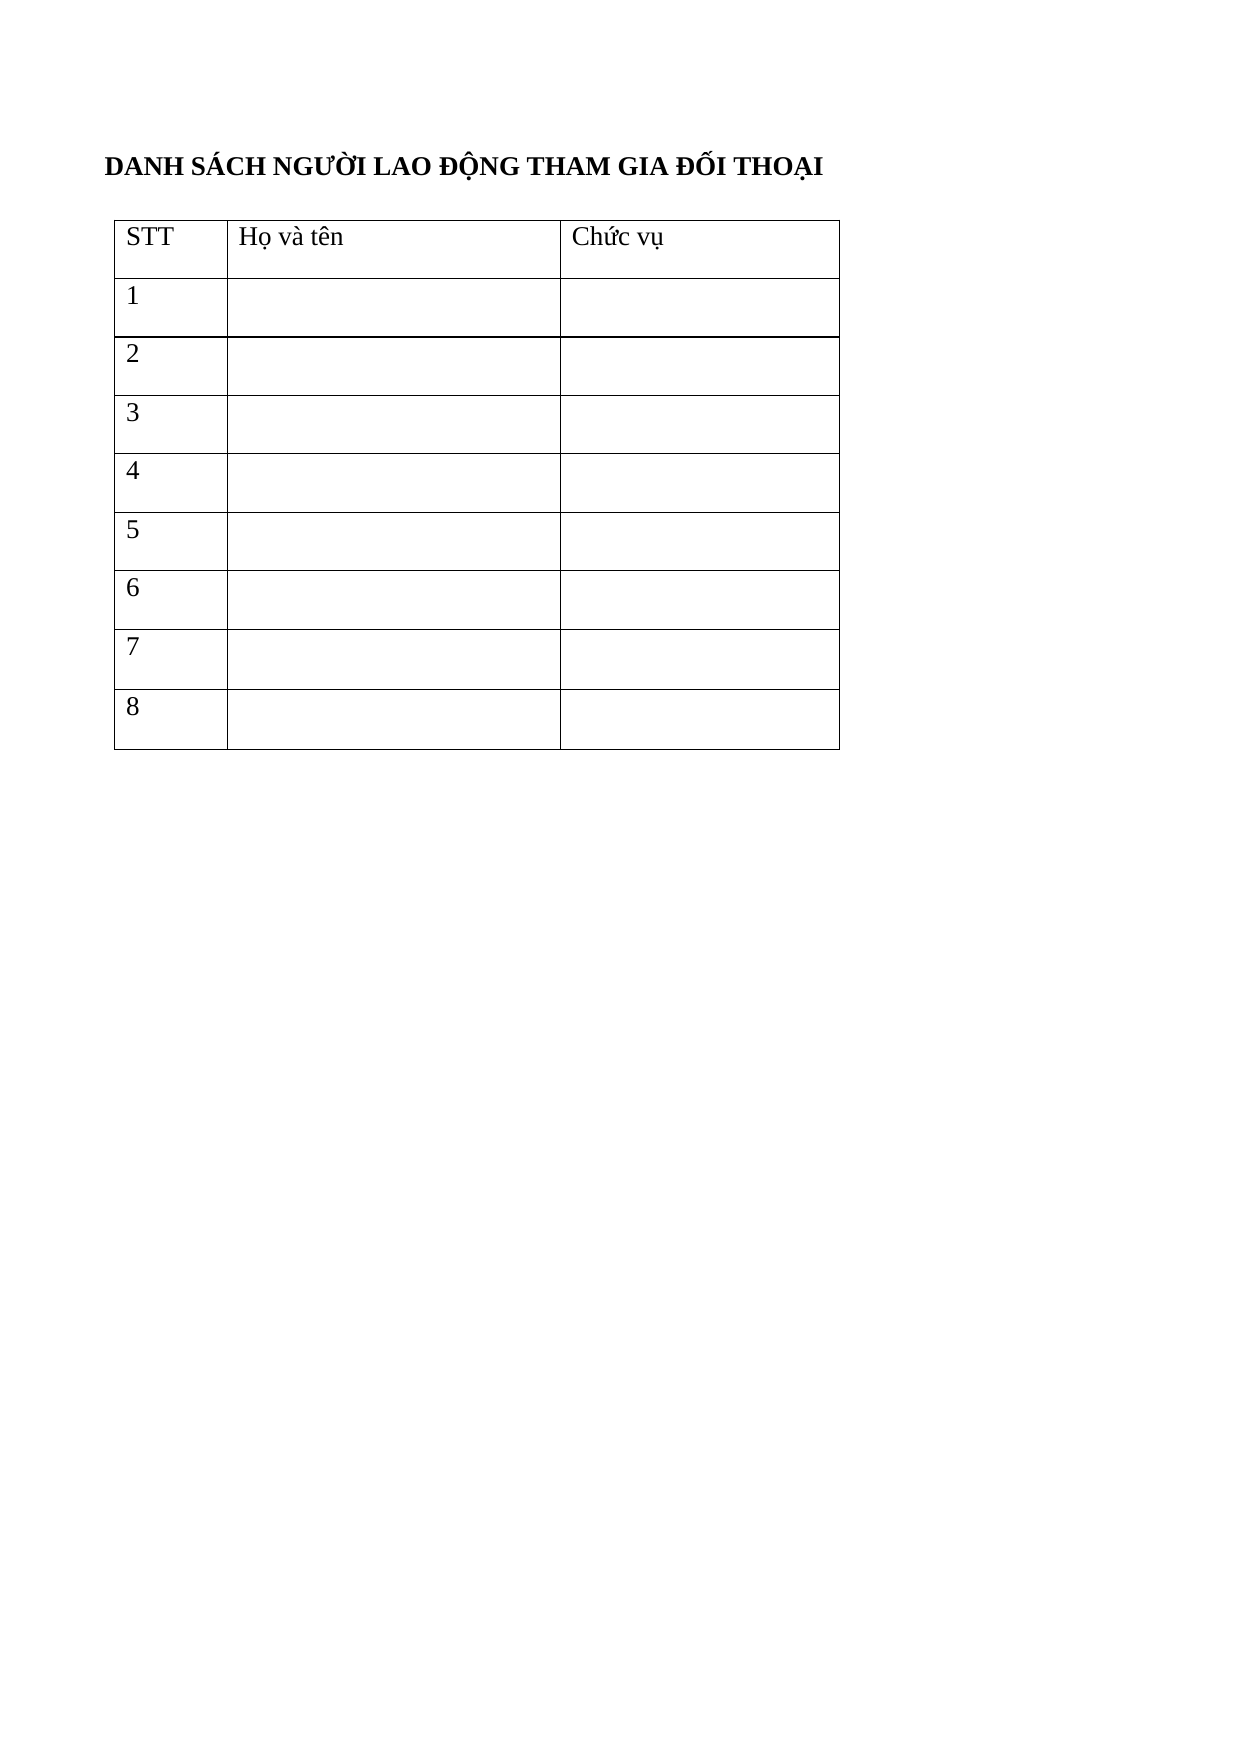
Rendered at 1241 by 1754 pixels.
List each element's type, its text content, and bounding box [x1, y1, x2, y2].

table_cell [561, 279, 839, 336]
table_cell 8 [115, 690, 227, 749]
table_cell [228, 630, 560, 689]
table_cell [228, 513, 560, 570]
table_header Họ và tên [228, 221, 560, 278]
table_cell [228, 454, 560, 512]
table_cell [228, 338, 560, 395]
text DANH SÁCH NGƯỜI LAO ĐỘNG THAM GIA ĐỐI THOẠI [104, 150, 1157, 181]
table_cell 4 [115, 454, 227, 512]
table_header Chức vụ [561, 221, 839, 278]
table_cell [561, 454, 839, 512]
table_header STT [115, 221, 227, 278]
table_cell [561, 690, 839, 749]
table_cell 2 [115, 338, 227, 395]
table_cell [228, 690, 560, 749]
table_cell [228, 396, 560, 453]
table_cell 1 [115, 279, 227, 336]
table_cell [561, 513, 839, 570]
table_cell 7 [115, 630, 227, 689]
table_cell [228, 279, 560, 336]
table_cell 3 [115, 396, 227, 453]
table_cell 6 [115, 571, 227, 628]
table_cell [561, 630, 839, 689]
table_cell [561, 396, 839, 453]
table_cell 5 [115, 513, 227, 570]
table_cell [561, 571, 839, 628]
table_cell [561, 338, 839, 395]
table_cell [228, 571, 560, 628]
